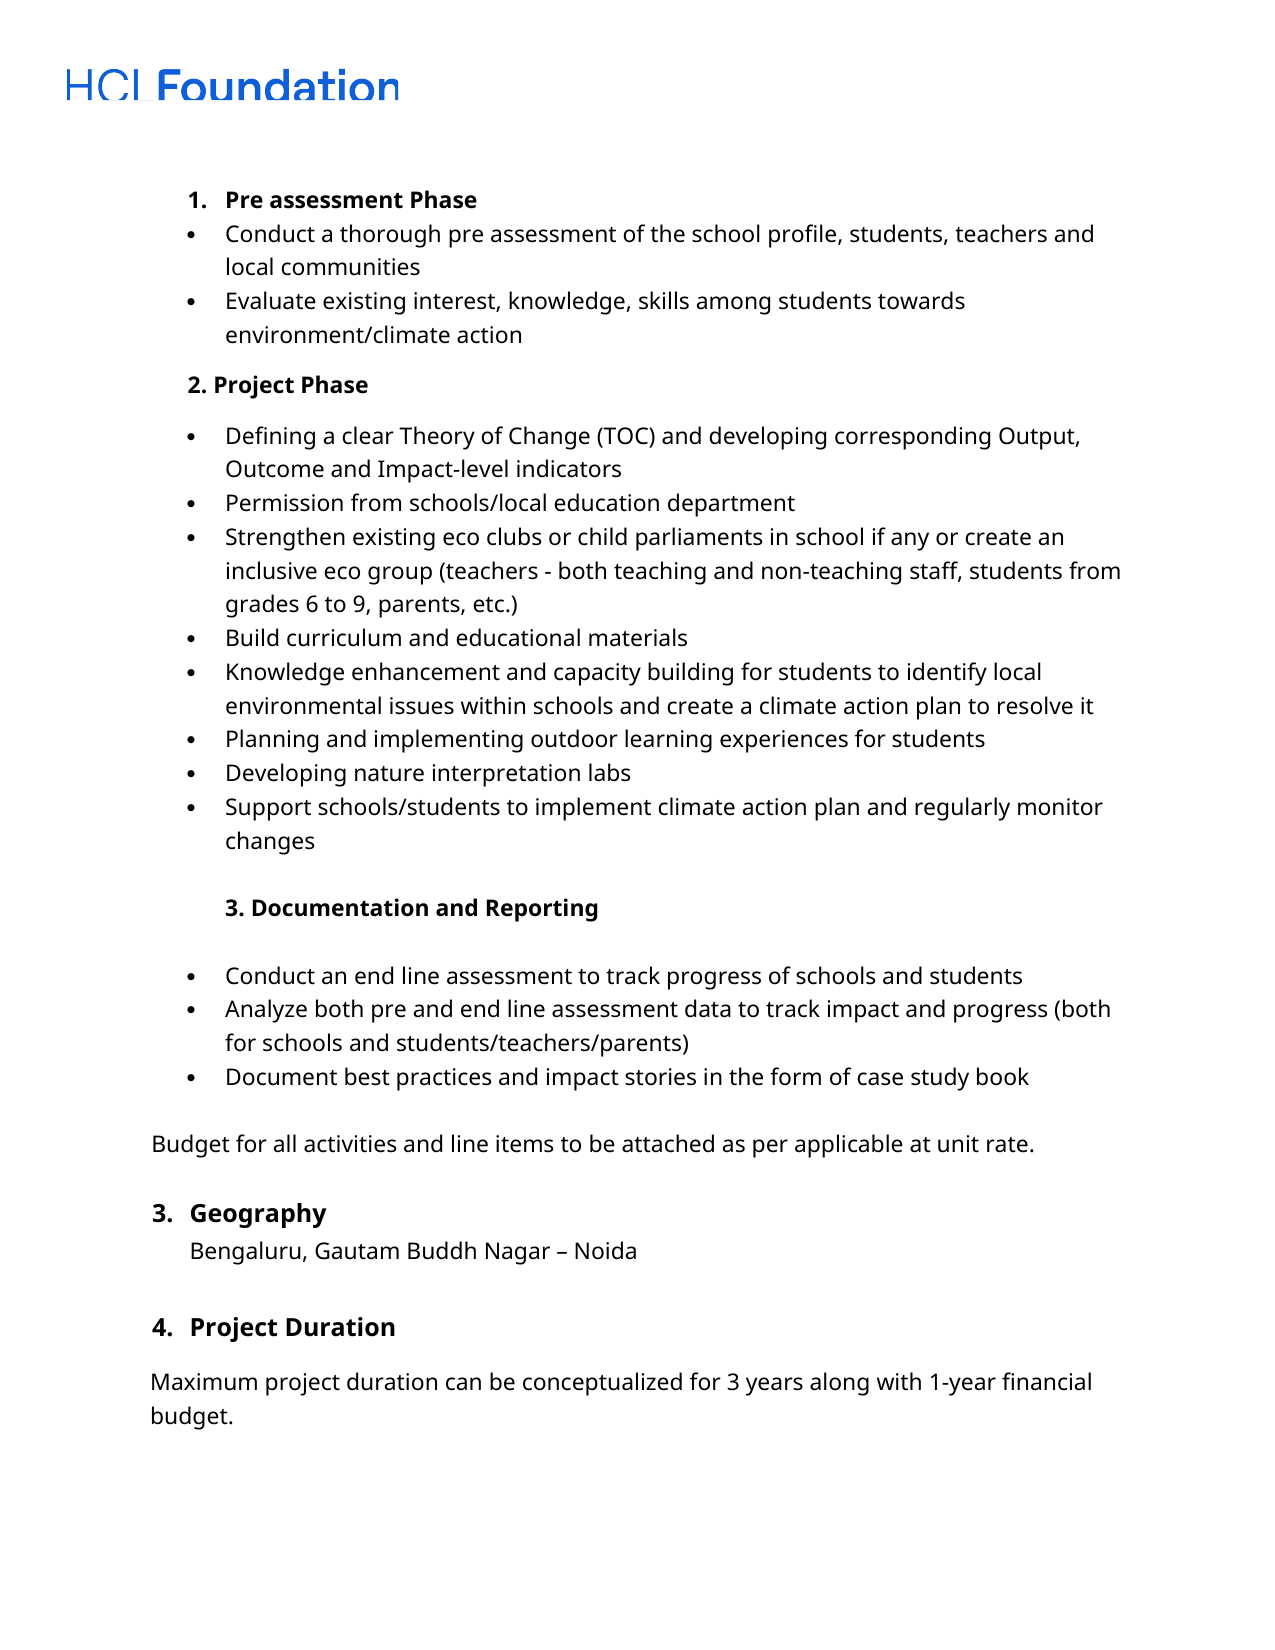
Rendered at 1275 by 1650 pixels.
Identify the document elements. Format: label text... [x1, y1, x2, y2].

list Evaluate existing interest, knowledge, skills among students towards environment/climate action [187, 285, 1125, 350]
list 3. Documentation and Reporting [225, 892, 1125, 923]
list Bengaluru, Gautam Buddh Nagar – Noida [189, 1235, 1125, 1266]
text Maximum project duration can be conceptualized for 3 years along with 1-year financial budget. [150, 1366, 1125, 1431]
list Strengthen existing eco clubs or child parliaments in school if any or create an inclusive eco group (teachers - both teaching and non-teaching staff, students from grades 6 to 9, parents, etc.) [187, 521, 1125, 619]
list Geography [152, 1196, 1125, 1230]
list Permission from schools/local education department [187, 487, 1125, 518]
list Developing nature interpretation labs [187, 757, 1125, 788]
list Support schools/students to implement climate action plan and regularly monitor changes [187, 791, 1125, 856]
list Project Duration [152, 1310, 1125, 1344]
list Pre assessment Phase [187, 184, 1125, 215]
list Conduct an end line assessment to track progress of schools and students [187, 959, 1125, 991]
list Planning and implementing outdoor learning experiences for students [187, 723, 1125, 754]
list Analyze both pre and end line assessment data to track impact and progress (both for schools and students/teachers/parents) [187, 993, 1125, 1058]
list Document best practices and impact stories in the form of case study book [187, 1061, 1125, 1092]
text 2. Project Phase [187, 369, 1125, 400]
list Build curriculum and educational materials [187, 622, 1125, 653]
list Defining a clear Theory of Change (TOC) and developing corresponding Output, Outcome and Impact-level indicators [187, 419, 1125, 484]
picture [66, 68, 398, 101]
list Conduct a thorough pre assessment of the school profile, students, teachers and local communities [187, 217, 1125, 282]
list Budget for all activities and line items to be attached as per applicable at unit rate. [151, 1128, 1125, 1159]
list Knowledge enhancement and capacity building for students to identify local environmental issues within schools and create a climate action plan to resolve it [187, 656, 1125, 721]
